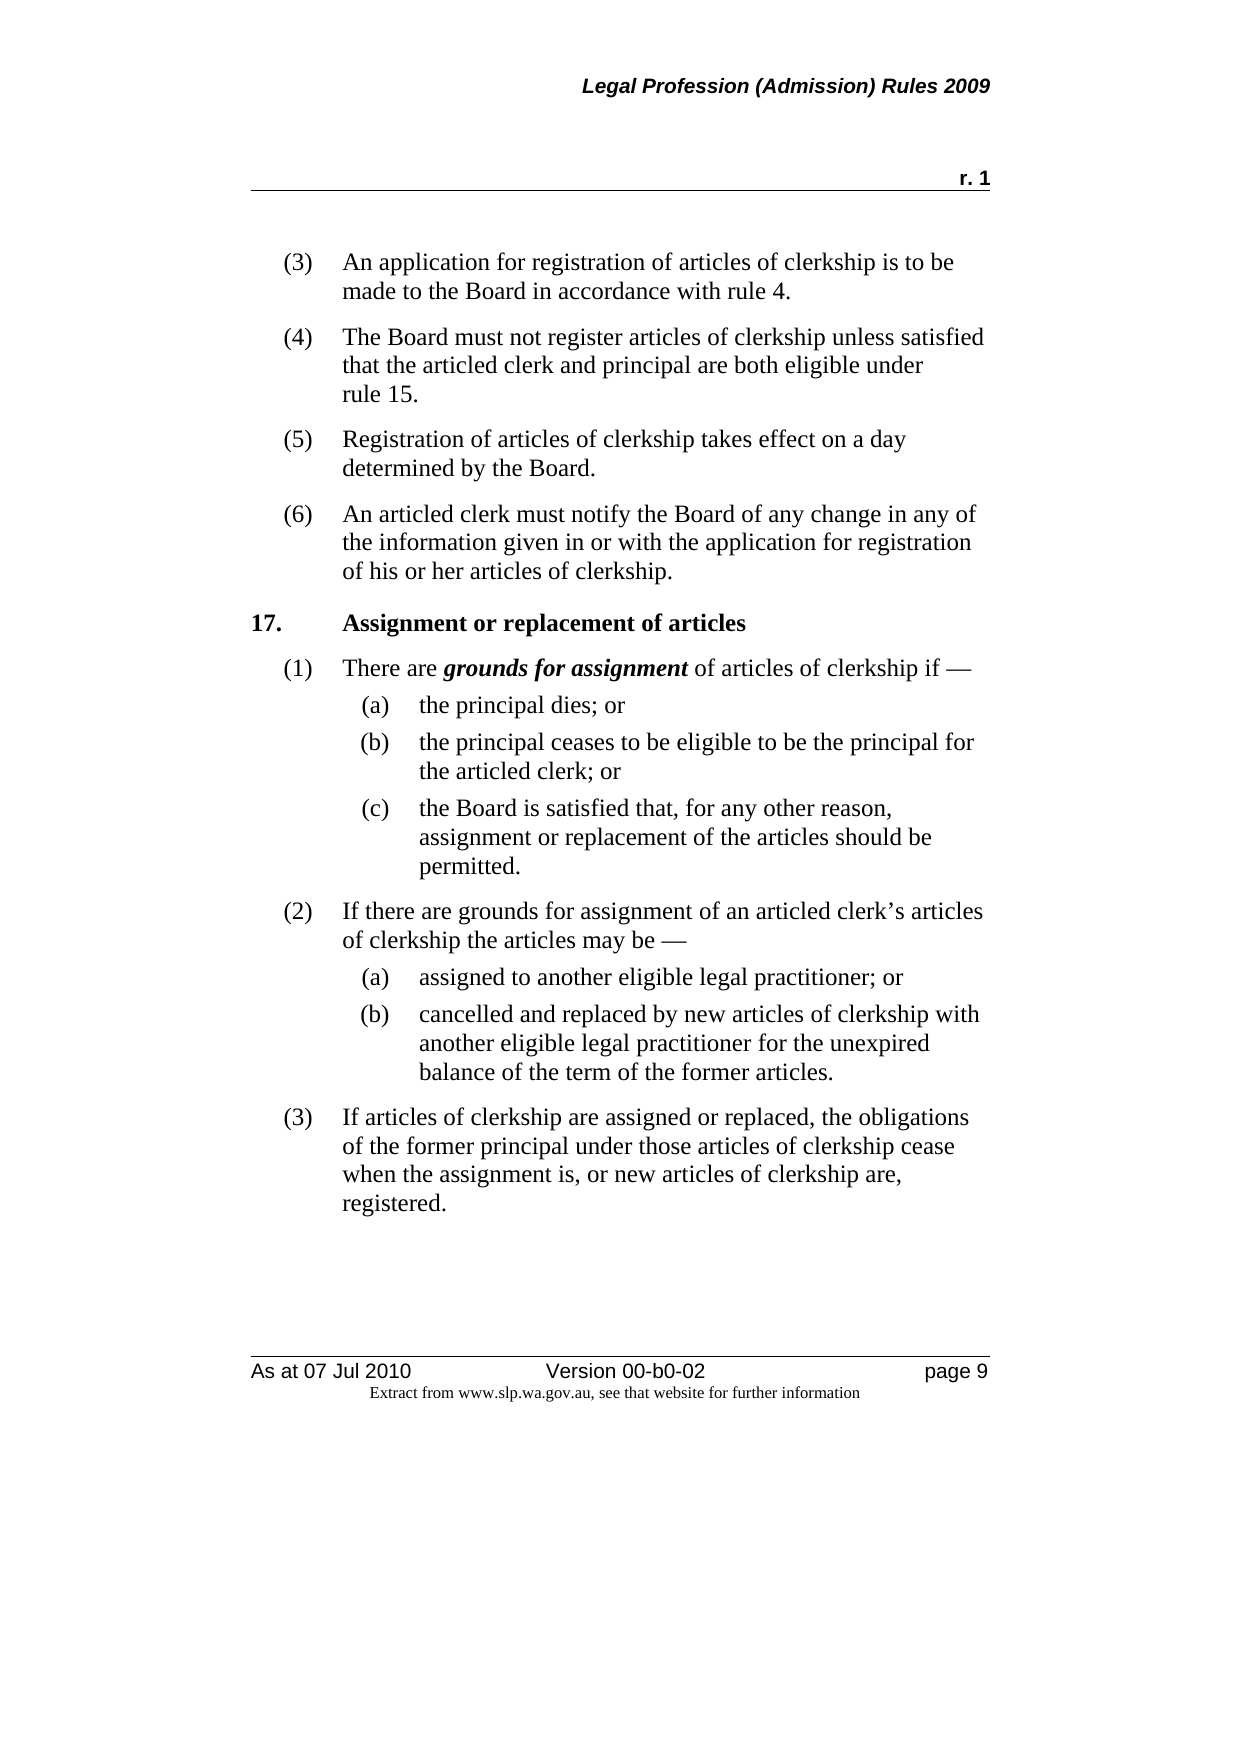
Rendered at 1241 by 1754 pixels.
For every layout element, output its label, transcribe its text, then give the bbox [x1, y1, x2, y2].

text (2) If there are grounds for assignment of an articled clerk’s articles of clerkship the articles may be — [251, 896, 990, 954]
subtitle 17. Assignment or replacement of articles [251, 608, 990, 637]
text (3) If articles of clerkship are assigned or replaced, the obligations of the former principal under those articles of clerkship cease when the assignment is, or new articles of clerkship are, registered. [251, 1102, 990, 1217]
text (b) cancelled and replaced by new articles of clerkship with another eligible legal practitioner for the unexpired balance of the term of the former articles. [251, 999, 990, 1085]
text (1) There are grounds for assignment of articles of clerkship if — [251, 653, 990, 682]
text (4) The Board must not register articles of clerkship unless satisfied that the articled clerk and principal are both eligible under rule 15. [251, 322, 990, 408]
text (5) Registration of articles of clerkship takes effect on a day determined by the Board. [251, 424, 990, 482]
text (a) the principal dies; or [251, 690, 990, 719]
text (6) An articled clerk must notify the Board of any change in any of the information given in or with the application for registration of his or her articles of clerkship. [251, 499, 990, 585]
text (c) the Board is satisfied that, for any other reason, assignment or replacement of the articles should be permitted. [251, 793, 990, 879]
text (b) the principal ceases to be eligible to be the principal for the articled clerk; or [251, 727, 990, 785]
text (a) assigned to another eligible legal practitioner; or [251, 962, 990, 991]
text (3) An application for registration of articles of clerkship is to be made to the Board in accordance with rule 4. [251, 247, 990, 305]
